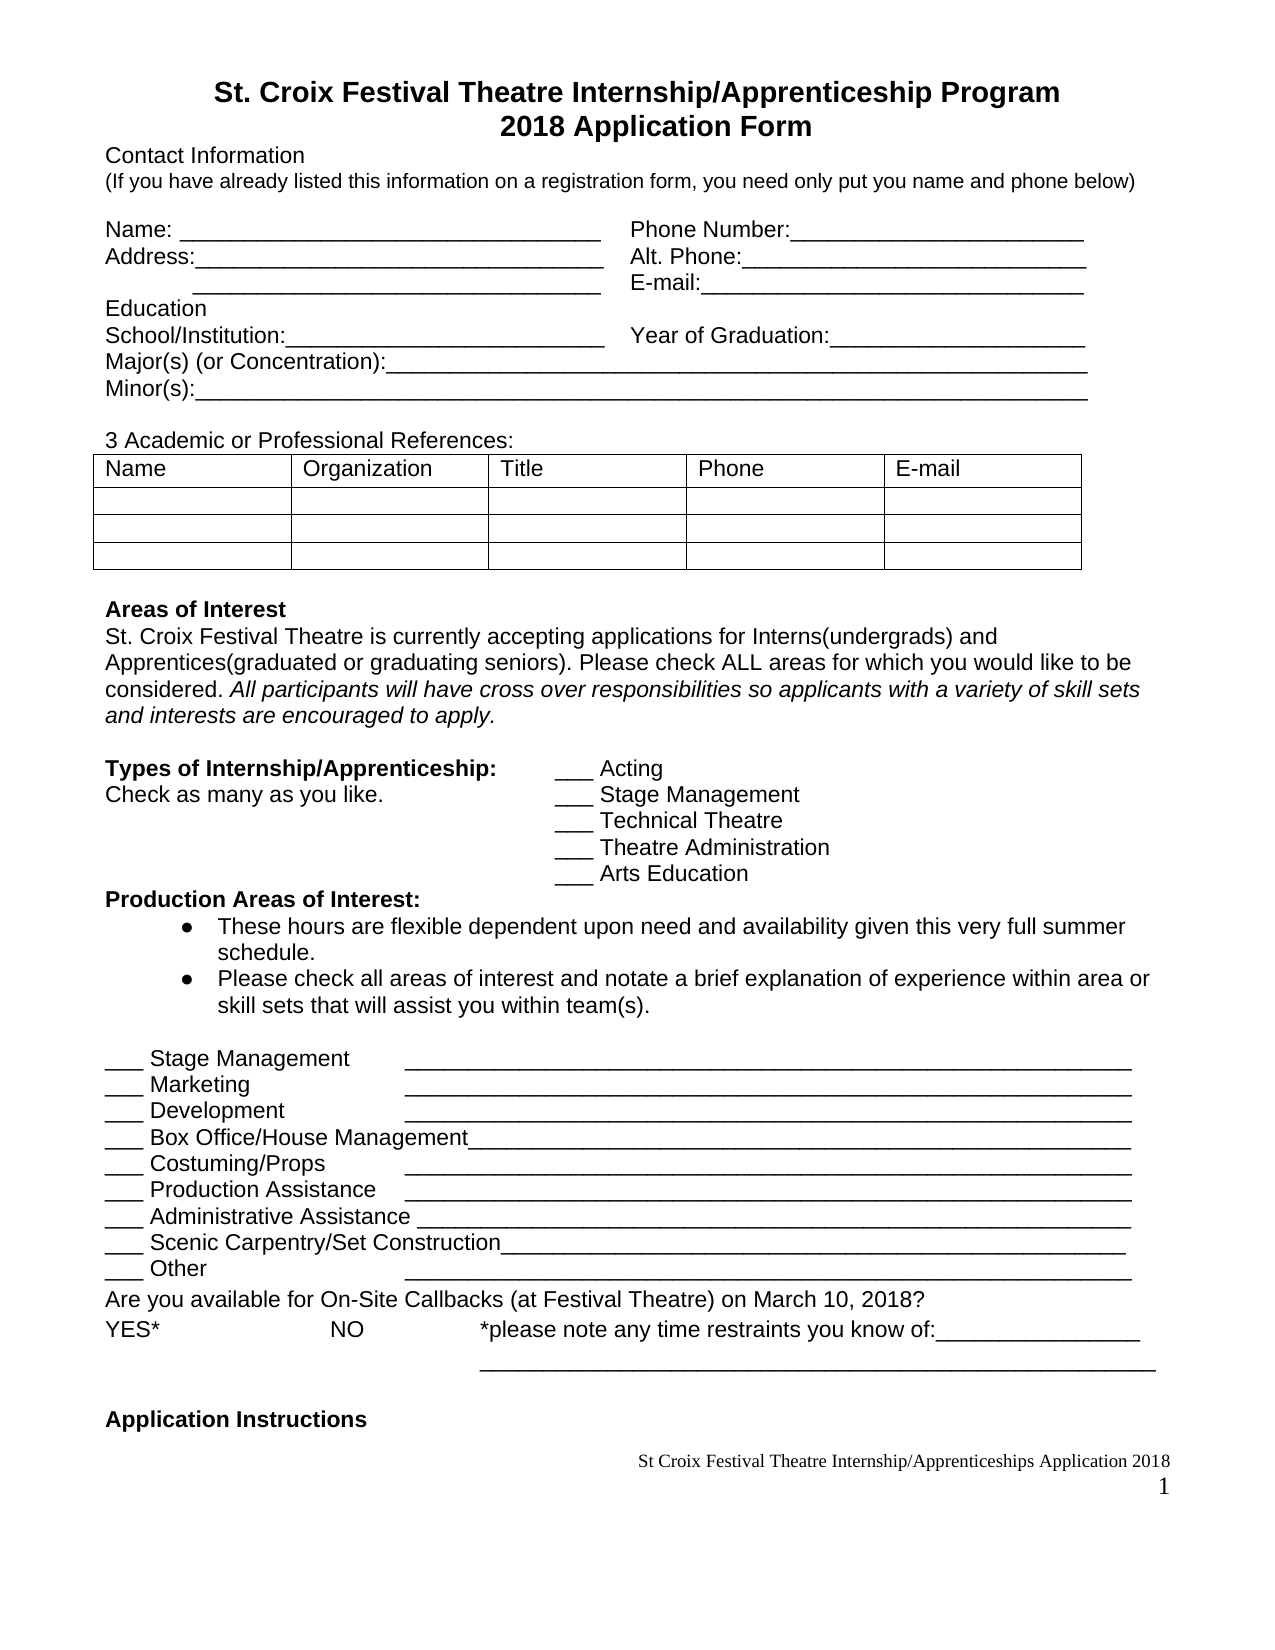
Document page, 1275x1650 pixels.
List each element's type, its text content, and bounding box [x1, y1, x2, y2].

table_cell [489, 543, 686, 569]
text ___ Development _________________________________________________________ [105, 1097, 1170, 1123]
text ___ Technical Theatre [480, 807, 1170, 834]
text Areas of Interest [105, 596, 1170, 623]
table_cell [885, 515, 1081, 542]
text Contact Information [105, 142, 1170, 168]
text ___ Box Office/House Management____________________________________________________ [105, 1123, 1170, 1150]
text YES* NO *please note any time restraints you know of:________________ [105, 1316, 1170, 1342]
text ___ Costuming/Props _________________________________________________________ [105, 1150, 1170, 1176]
table_cell [292, 515, 488, 542]
text 3 Academic or Professional References: [105, 427, 1170, 453]
text Name: _________________________________ Phone Number:_______________________ [105, 216, 1170, 243]
table_cell [885, 543, 1081, 569]
text Education [105, 295, 1170, 322]
table_cell [292, 488, 488, 514]
table_cell [489, 488, 686, 514]
text ___ Stage Management _________________________________________________________ [105, 1044, 1170, 1071]
text (If you have already listed this information on a registration form, you need only put you name and phone below) [105, 168, 1170, 192]
list These hours are flexible dependent upon need and availability given this very full summer schedule. [180, 913, 1170, 965]
text Production Areas of Interest: [105, 886, 1170, 913]
table_cell [687, 543, 884, 569]
table_cell [94, 515, 291, 542]
text Check as many as you like. ___ Stage Management [105, 781, 1170, 807]
text ________________________________ E-mail:______________________________ [105, 269, 1170, 295]
text ___ Other _________________________________________________________ [105, 1255, 1170, 1282]
table_header Title [489, 455, 686, 487]
list Please check all areas of interest and notate a brief explanation of experience within area or skill sets that will assist you within team(s). [180, 965, 1170, 1018]
text ___ Marketing _________________________________________________________ [105, 1071, 1170, 1097]
table_header Phone [687, 455, 884, 487]
table_cell [94, 488, 291, 514]
table_header E-mail [885, 455, 1081, 487]
table_cell [687, 488, 884, 514]
text Are you available for On-Site Callbacks (at Festival Theatre) on March 10, 2018? [105, 1286, 1170, 1312]
text ___ Theatre Administration [480, 834, 1170, 860]
text St. Croix Festival Theatre is currently accepting applications for Interns(undergrads) and Apprentices(graduated or graduating seniors). Please check ALL areas for which you would like to be considered. All participants will have cross over responsibilities so applicants with a variety of skill sets and interests are encouraged to apply. [105, 623, 1170, 728]
text ___ Arts Education [480, 860, 1170, 886]
table_cell [94, 543, 291, 569]
text School/Institution:_________________________ Year of Graduation:____________________ [105, 322, 1170, 348]
table_cell [292, 543, 488, 569]
text 2018 Application Form [142, 108, 1170, 142]
text Types of Internship/Apprenticeship: ___ Acting [105, 754, 1170, 781]
table_header Name [94, 455, 291, 487]
table_cell [885, 488, 1081, 514]
text _____________________________________________________ [105, 1346, 1170, 1372]
text Address:________________________________ Alt. Phone:___________________________ [105, 243, 1170, 269]
text St. Croix Festival Theatre Internship/Apprenticeship Program [105, 75, 1170, 108]
table_header Organization [292, 455, 488, 487]
text ___ Production Assistance _________________________________________________________ [105, 1176, 1170, 1203]
table_cell [687, 515, 884, 542]
text ___ Scenic Carpentry/Set Construction_________________________________________________ [105, 1229, 1170, 1255]
text Major(s) (or Concentration):_______________________________________________________ Minor(s):______________________________________________________________________ [105, 348, 1170, 401]
text Application Instructions [105, 1406, 1170, 1433]
text ___ Administrative Assistance ________________________________________________________ [105, 1203, 1170, 1229]
table_cell [489, 515, 686, 542]
